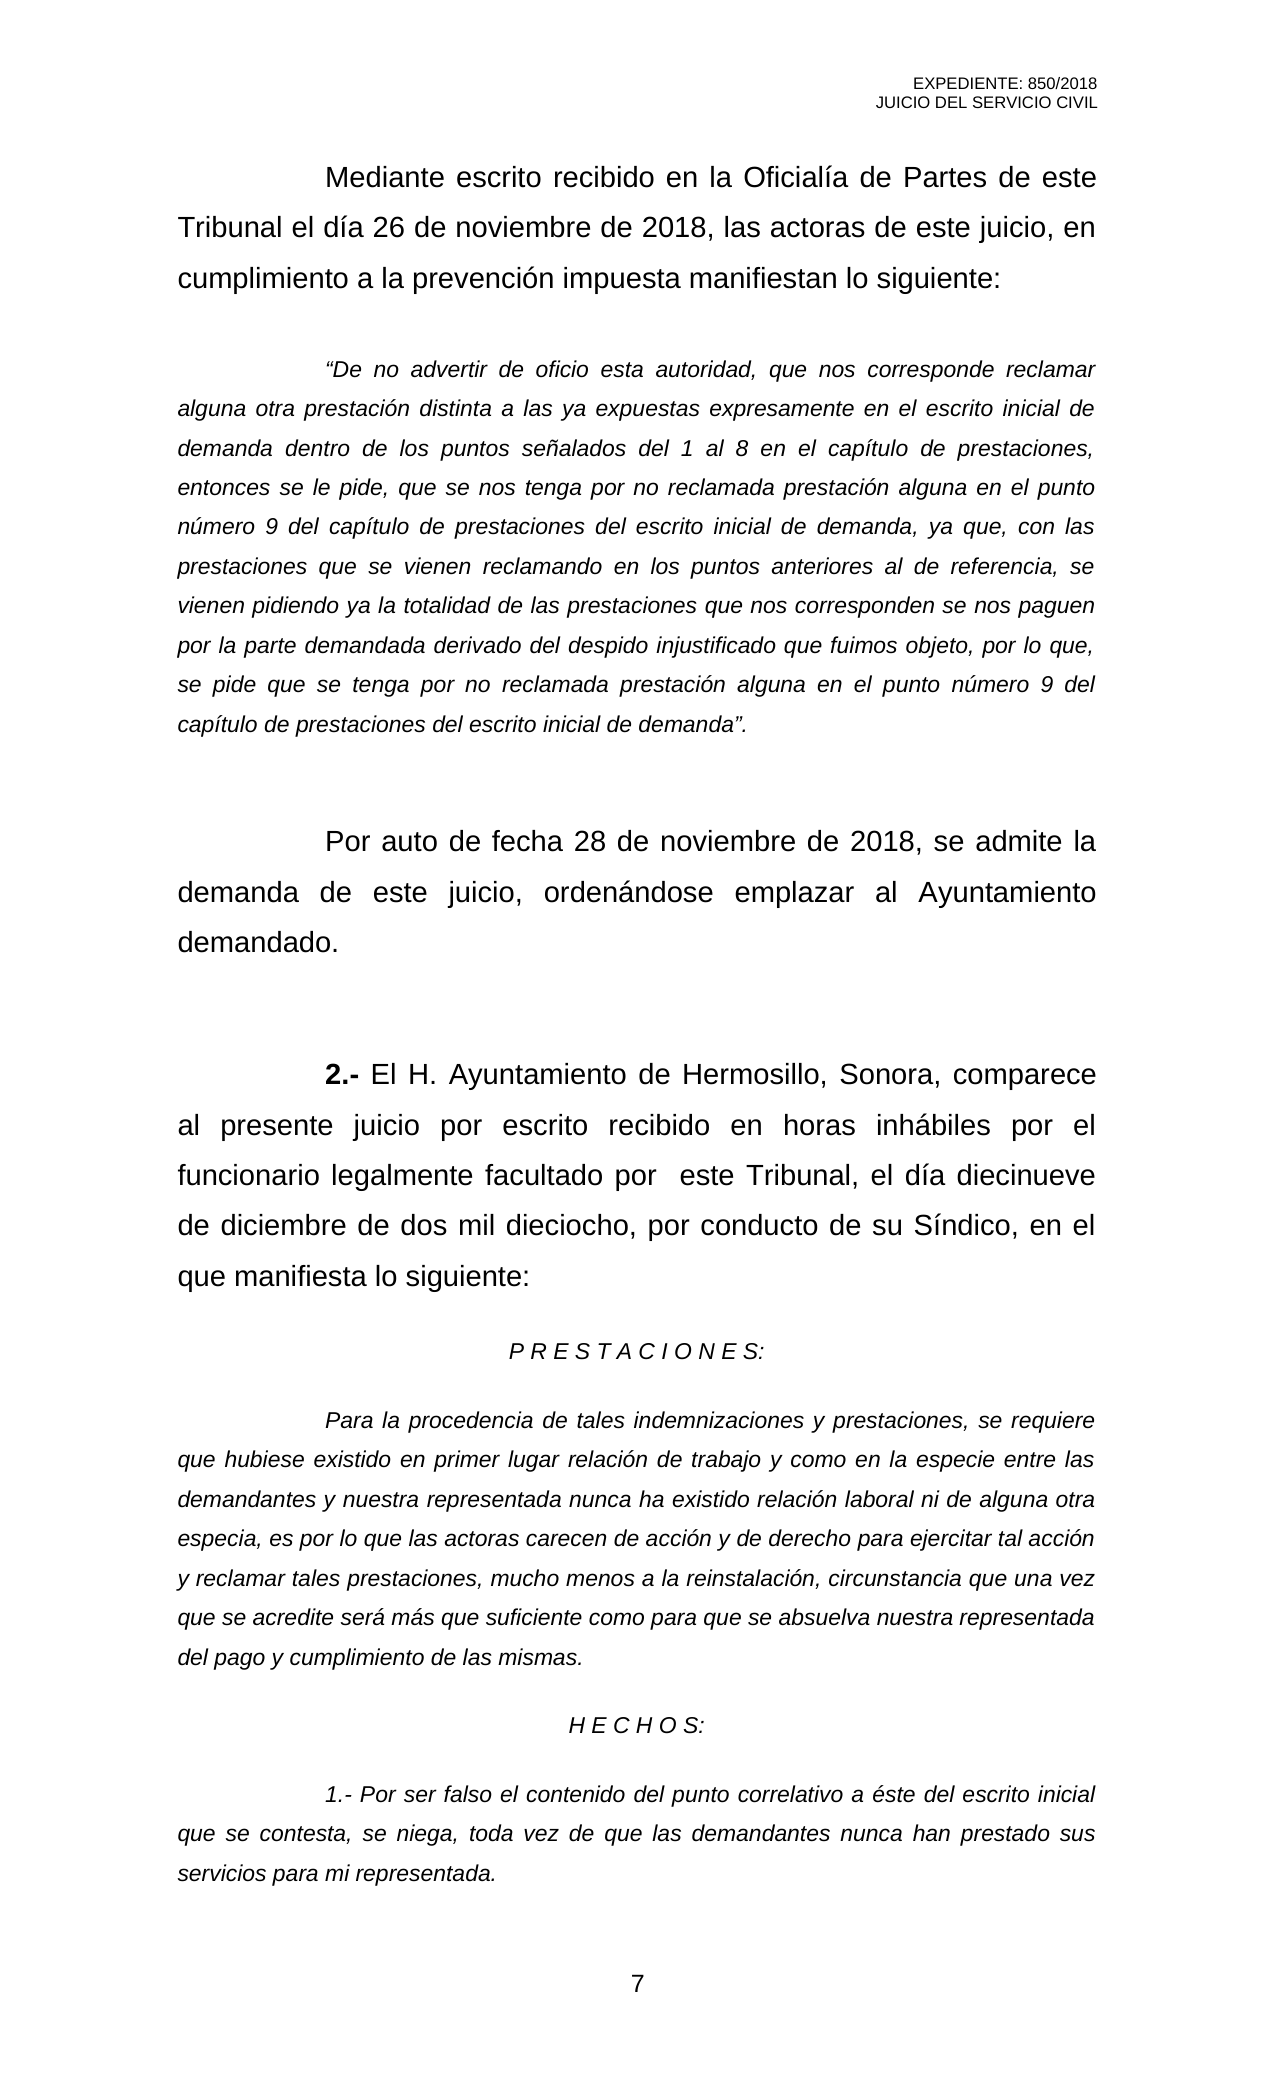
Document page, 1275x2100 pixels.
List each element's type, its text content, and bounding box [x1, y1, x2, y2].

text P R E S T A C I O N E S: [177, 1338, 1098, 1364]
text Mediante escrito recibido en la Oficialía de Partes de este Tribunal el día 26 de noviembre de 2018, las actoras de este juicio, en cumplimiento a la prevención impuesta manifiestan lo siguiente: [177, 160, 1098, 294]
text Para la procedencia de tales indemnizaciones y prestaciones, se requiere que hubiese existido en primer lugar relación de trabajo y como en la especie entre las demandantes y nuestra representada nunca ha existido relación laboral ni de alguna otra especia, es por lo que las actoras carecen de acción y de derecho para ejercitar tal acción y reclamar tales prestaciones, mucho menos a la reinstalación, circunstancia que una vez que se acredite será más que suficiente como para que se absuelva nuestra representada del pago y cumplimiento de las mismas. [177, 1407, 1098, 1670]
text 2.- El H. Ayuntamiento de Hermosillo, Sonora, comparece al presente juicio por escrito recibido en horas inhábiles por el funcionario legalmente facultado por este Tribunal, el día diecinueve de diciembre de dos mil dieciocho, por conducto de su Síndico, en el que manifiesta lo siguiente: [177, 1057, 1098, 1292]
text “De no advertir de oficio esta autoridad, que nos corresponde reclamar alguna otra prestación distinta a las ya expuestas expresamente en el escrito inicial de demanda dentro de los puntos señalados del 1 al 8 en el capítulo de prestaciones, entonces se le pide, que se nos tenga por no reclamada prestación alguna en el punto número 9 del capítulo de prestaciones del escrito inicial de demanda, ya que, con las prestaciones que se vienen reclamando en los puntos anteriores al de referencia, se vienen pidiendo ya la totalidad de las prestaciones que nos corresponden se nos paguen por la parte demandada derivado del despido injustificado que fuimos objeto, por lo que, se pide que se tenga por no reclamada prestación alguna en el punto número 9 del capítulo de prestaciones del escrito inicial de demanda”. [177, 356, 1098, 737]
text Por auto de fecha 28 de noviembre de 2018, se admite la demanda de este juicio, ordenándose emplazar al Ayuntamiento demandado. [177, 824, 1098, 958]
text 1.- Por ser falso el contenido del punto correlativo a éste del escrito inicial que se contesta, se niega, toda vez de que las demandantes nunca han prestado sus servicios para mi representada. [177, 1781, 1098, 1886]
text H E C H O S: [177, 1712, 1098, 1739]
